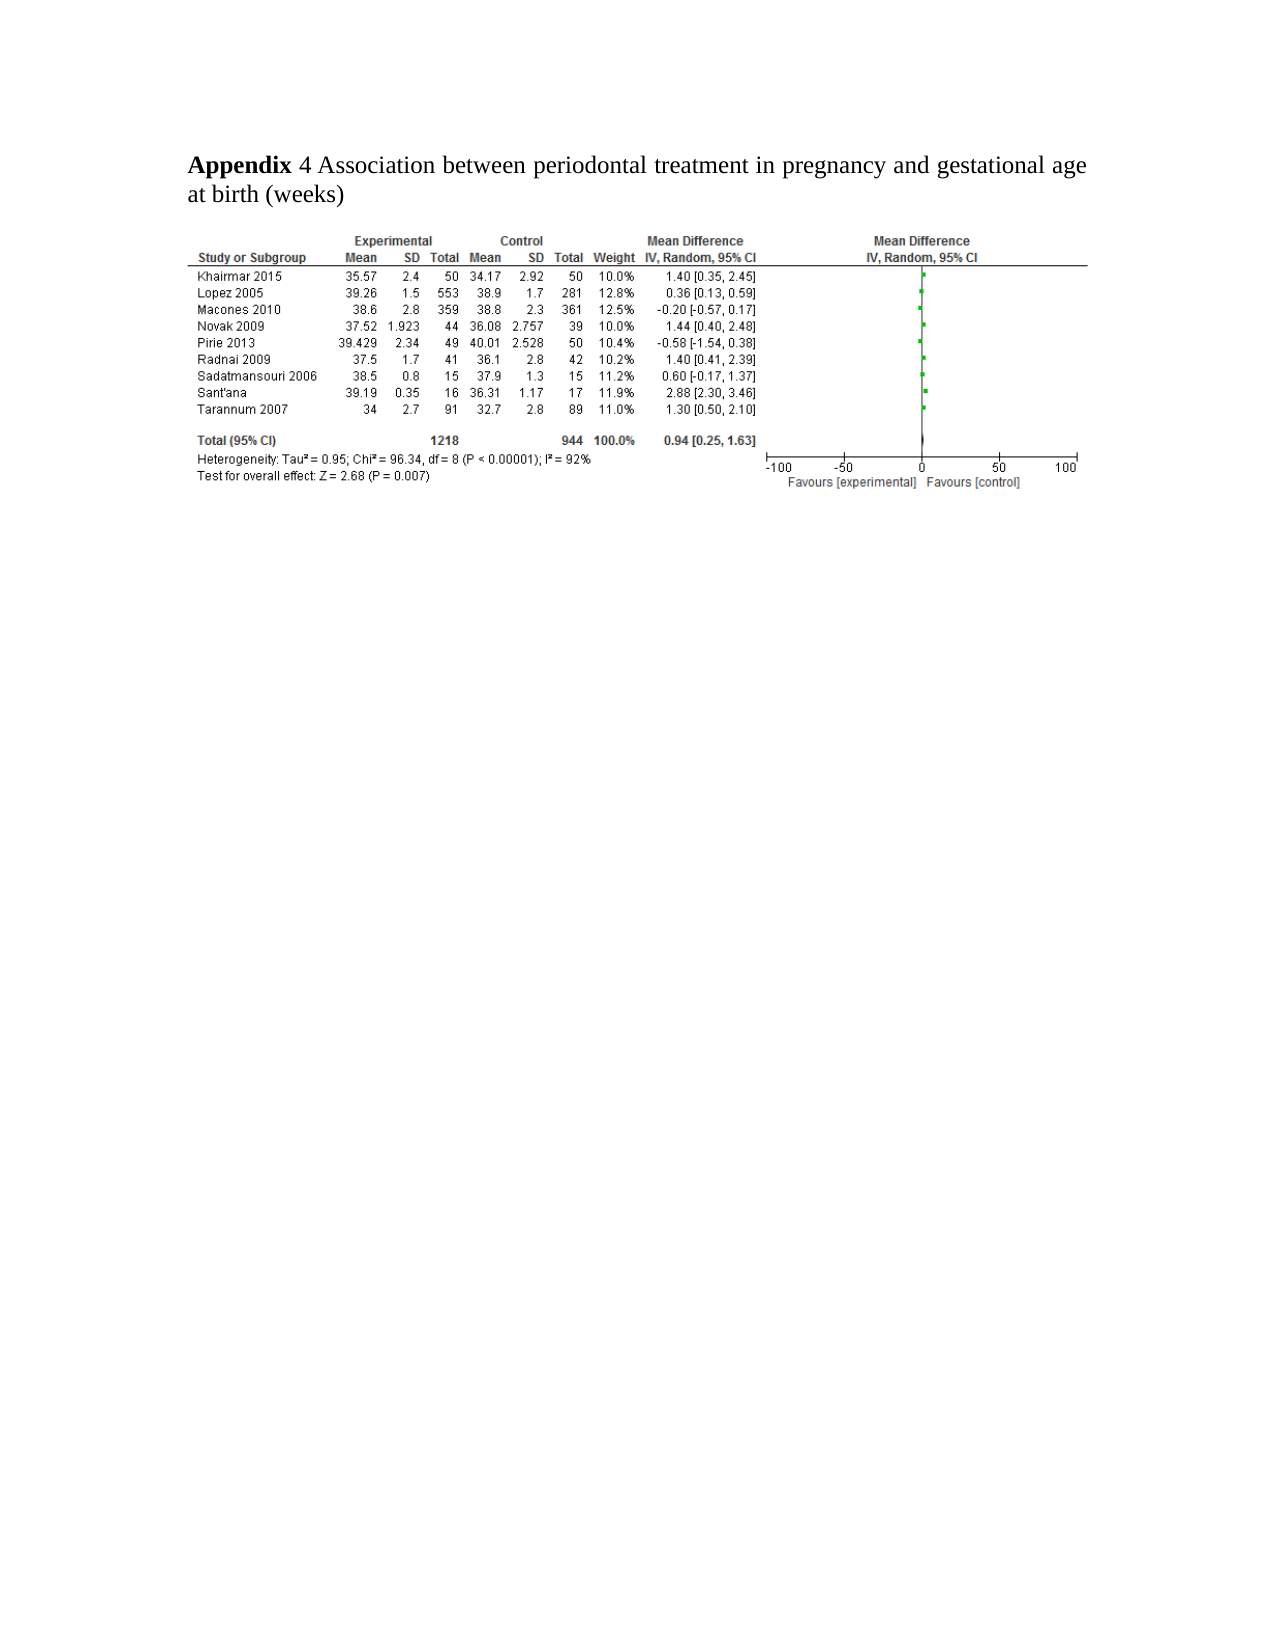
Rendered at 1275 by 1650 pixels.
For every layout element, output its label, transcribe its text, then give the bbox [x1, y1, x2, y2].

picture [187, 232, 1088, 498]
text Appendix 4 Association between periodontal treatment in pregnancy and gestational age at birth (weeks) [187, 150, 1087, 207]
